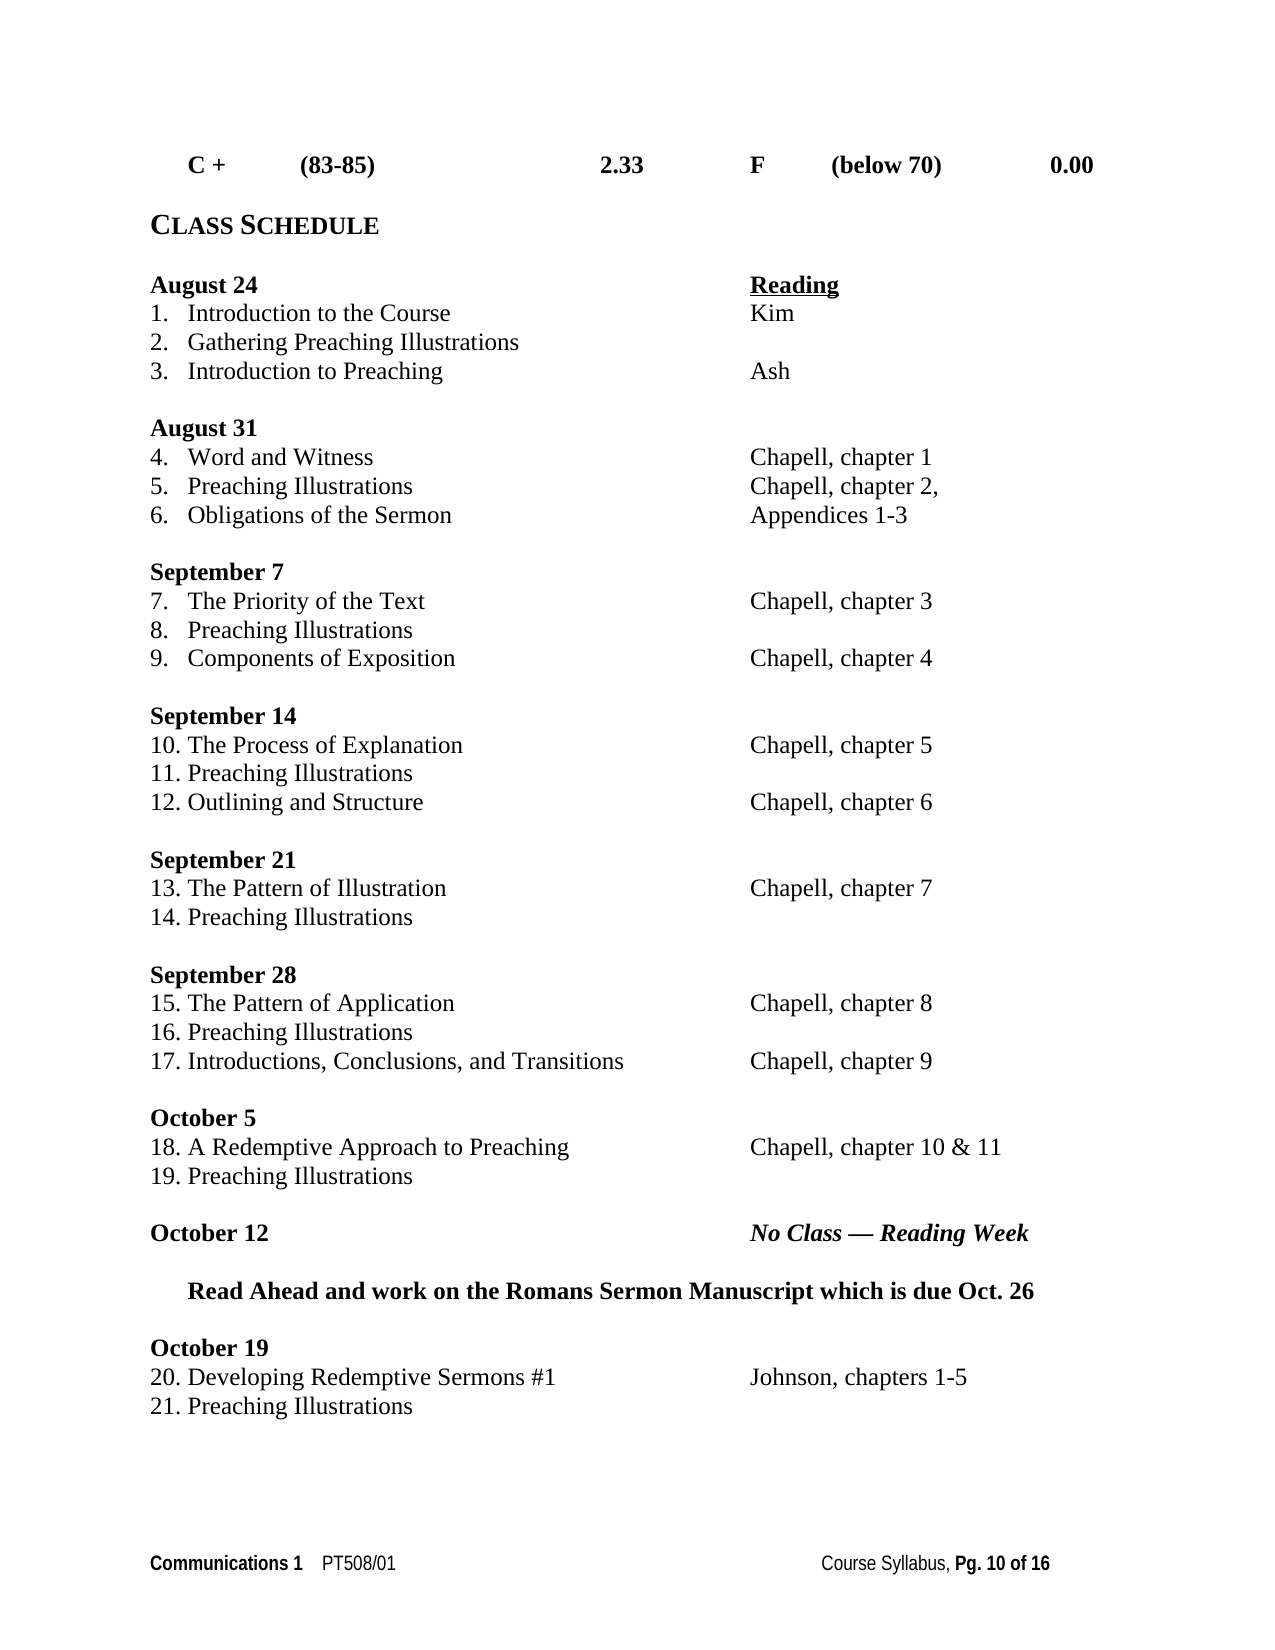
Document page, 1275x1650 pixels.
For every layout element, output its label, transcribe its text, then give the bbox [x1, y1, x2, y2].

list Preaching Illustrations [150, 1391, 1125, 1420]
list The Priority of the Text Chapell, chapter 3 [150, 586, 1125, 615]
list The Pattern of Application Chapell, chapter 8 [150, 988, 1125, 1017]
list Components of Exposition Chapell, chapter 4 [150, 643, 1125, 672]
list The Pattern of Illustration Chapell, chapter 7 [150, 873, 1125, 902]
list Preaching Illustrations Chapell, chapter 2, [150, 471, 1125, 500]
text September 28 [150, 960, 1125, 988]
text August 24 Reading [150, 270, 1125, 298]
text October 5 [150, 1103, 1125, 1132]
list Obligations of the Sermon Appendices 1-3 [150, 500, 1125, 528]
list The Process of Explanation Chapell, chapter 5 [150, 730, 1125, 758]
list A Redemptive Approach to Preaching Chapell, chapter 10 & 11 [150, 1132, 1125, 1161]
list Outlining and Structure Chapell, chapter 6 [150, 787, 1125, 816]
text September 14 [150, 701, 1125, 730]
text October 19 [150, 1333, 1125, 1362]
text Read Ahead and work on the Romans Sermon Manuscript which is due Oct. 26 [150, 1276, 1125, 1333]
list Developing Redemptive Sermons #1 Johnson, chapters 1-5 [150, 1362, 1125, 1391]
list Preaching Illustrations [150, 615, 1125, 643]
list Introduction to Preaching Ash [150, 356, 1125, 385]
list Preaching Illustrations [150, 1161, 1125, 1190]
text October 12 No Class — Reading Week [150, 1218, 1125, 1247]
list Introduction to the Course Kim [150, 298, 1125, 327]
text September 21 [150, 845, 1125, 873]
list Word and Witness Chapell, chapter 1 [150, 442, 1125, 471]
list Preaching Illustrations [150, 902, 1125, 931]
list Gathering Preaching Illustrations [150, 327, 1125, 356]
list Preaching Illustrations [150, 758, 1125, 787]
text September 7 [150, 557, 1125, 586]
list Preaching Illustrations [150, 1017, 1125, 1046]
list Introductions, Conclusions, and Transitions Chapell, chapter 9 [150, 1046, 1125, 1075]
text C + (83-85) 2.33 F (below 70) 0.00 [187, 150, 1125, 179]
text CLASS SCHEDULE [150, 207, 1125, 241]
text August 31 [150, 413, 1125, 442]
